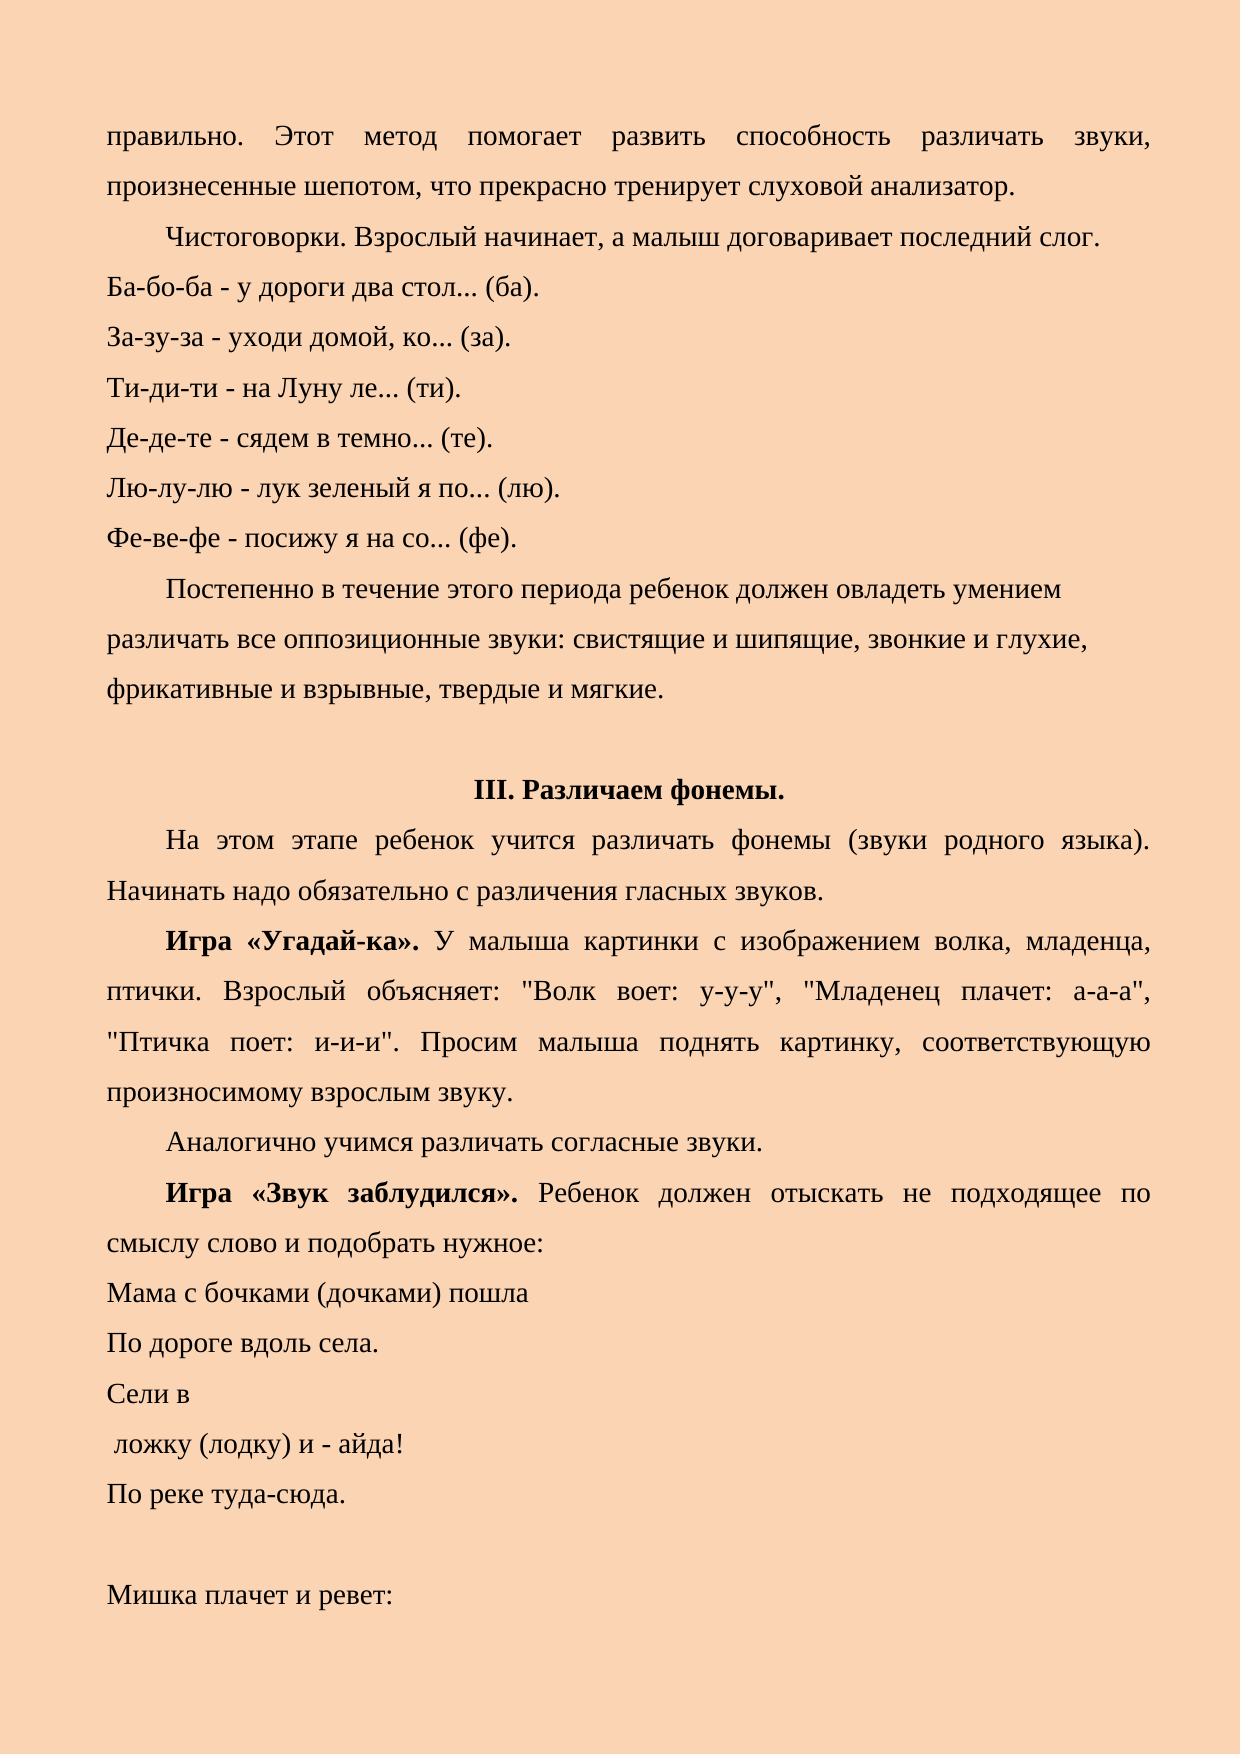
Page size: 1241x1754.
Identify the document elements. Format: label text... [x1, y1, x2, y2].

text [106, 1275, 1152, 1611]
text Игра «Угадай-ка». У малыша картинки с изображением волка, младенца, птички. Взрослый объясняет: "Волк воет: у-у-у", "Младенец плачет: а-а-а", "Птичка поет: и-и-и". Просим малыша поднять картинку, соответствующую произносимому взрослым звуку. [106, 923, 1152, 1108]
text III. Различаем фонемы. [106, 722, 1152, 806]
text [106, 118, 1152, 202]
text Ба-бо-ба - у дороги два стол... (ба). За-зу-за - уходи домой, ко... (за). Ти-ди-ти - на Луну ле... (ти). Де-де-те - сядем в темно... (те). Лю-лу-лю - лук зеленый я по... (лю). Фе-ве-фе - посижу я на со... (фе). [106, 269, 1152, 554]
text Постепенно в течение этого периода ребенок должен овладеть умением различать все оппозиционные звуки: свистящие и шипящие, звонкие и глухие, фрикативные и взрывные, твердые и мягкие. [106, 571, 1152, 705]
text Аналогично учимся различать согласные звуки. [106, 1124, 1152, 1158]
text На этом этапе ребенок учится различать фонемы (звуки родного языка). Начинать надо обязательно с различения гласных звуков. [106, 822, 1152, 906]
text Игра «Звук заблудился». Ребенок должен отыскать не подходящее по смыслу слово и подобрать нужное: [106, 1175, 1152, 1258]
text Чистоговорки. Взрослый начинает, а малыш договаривает последний слог. [106, 219, 1152, 252]
